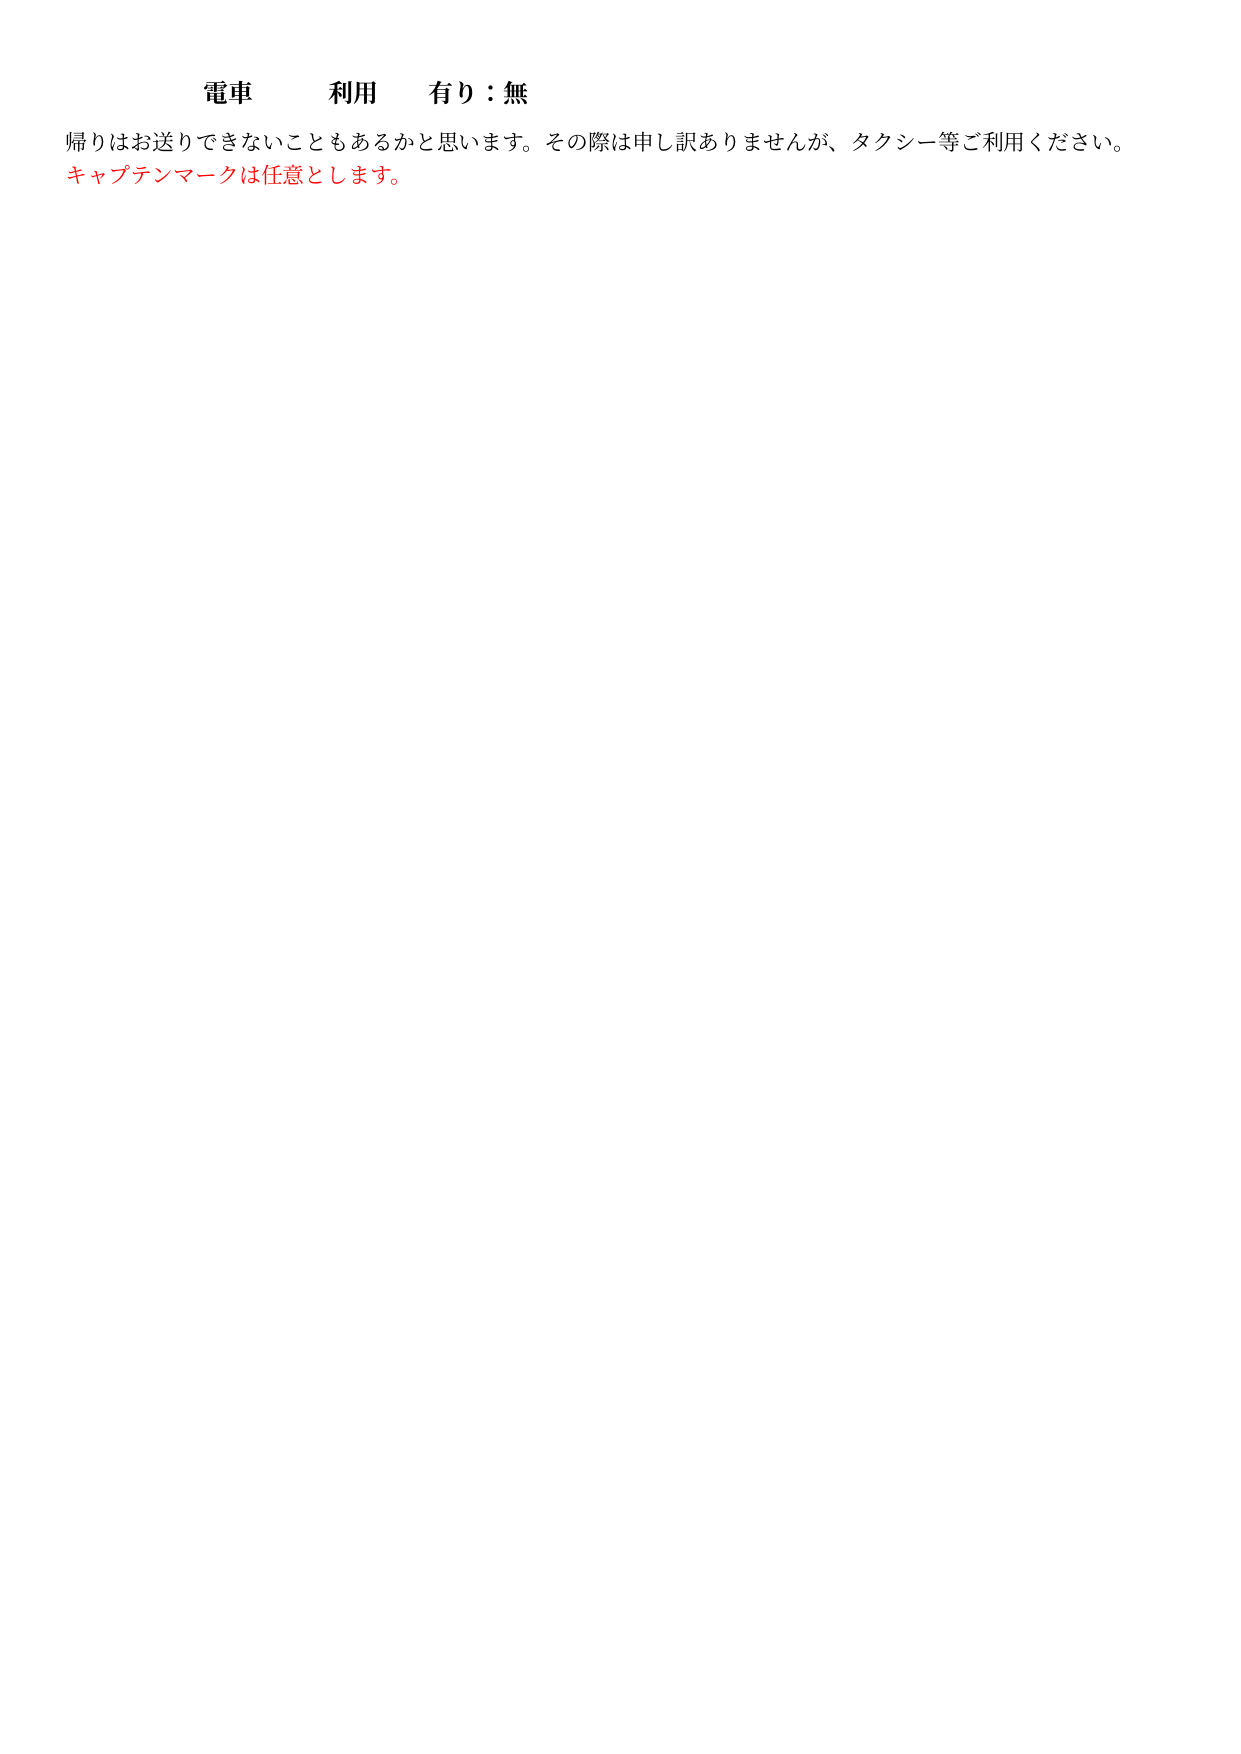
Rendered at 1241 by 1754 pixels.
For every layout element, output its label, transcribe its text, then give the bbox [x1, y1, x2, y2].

text 帰りはお送りできないこともあるかと思います。その際は申し訳ありませんが、タクシー等ご利用ください。 [65, 125, 1181, 157]
text キャプテンマークは任意とします。 [65, 157, 1181, 190]
text 電車 利用 有り：無 [65, 59, 1181, 125]
